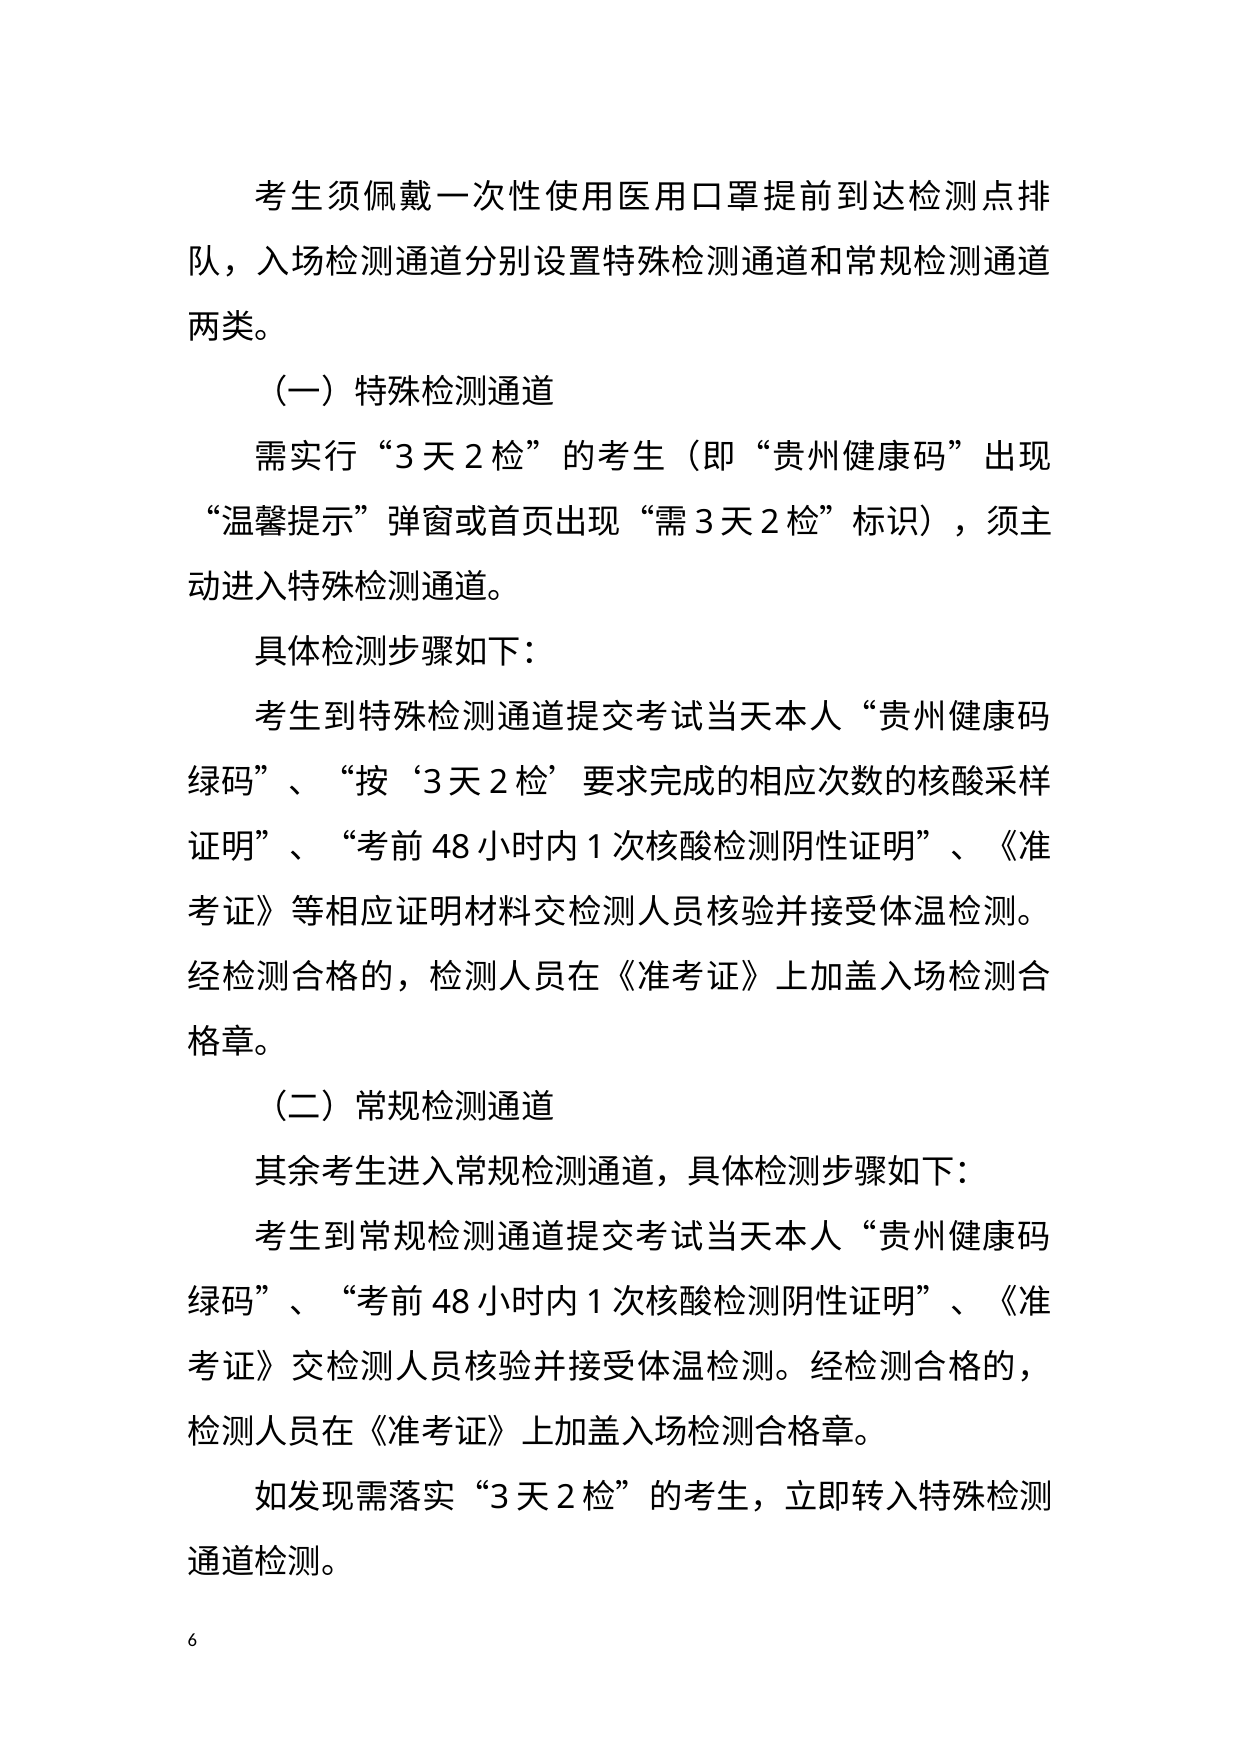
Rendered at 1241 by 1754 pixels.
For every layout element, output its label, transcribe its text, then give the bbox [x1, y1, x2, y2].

text （二）常规检测通道 [187, 1072, 1053, 1137]
text （一）特殊检测通道 [187, 357, 1053, 422]
text 具体检测步骤如下： [187, 617, 1053, 682]
text 如发现需落实“3天2检”的考生，立即转入特殊检测通道检测。 [187, 1462, 1053, 1592]
text 需实行“3天2检”的考生（即“贵州健康码”出现“温馨提示”弹窗或首页出现“需3天2检”标识），须主动进入特殊检测通道。 [187, 422, 1053, 617]
text 其余考生进入常规检测通道，具体检测步骤如下： [187, 1137, 1053, 1202]
text 考生须佩戴一次性使用医用口罩提前到达检测点排队，入场检测通道分别设置特殊检测通道和常规检测通道两类。 [187, 162, 1053, 357]
text 考生到常规检测通道提交考试当天本人“贵州健康码绿码”、“考前48小时内1次核酸检测阴性证明”、《准考证》交检测人员核验并接受体温检测。经检测合格的，检测人员在《准考证》上加盖入场检测合格章。 [187, 1202, 1053, 1462]
text 考生到特殊检测通道提交考试当天本人“贵州健康码绿码”、“按‘3天2检’要求完成的相应次数的核酸采样证明”、“考前48小时内1次核酸检测阴性证明”、《准考证》等相应证明材料交检测人员核验并接受体温检测。经检测合格的，检测人员在《准考证》上加盖入场检测合格章。 [187, 682, 1053, 1072]
